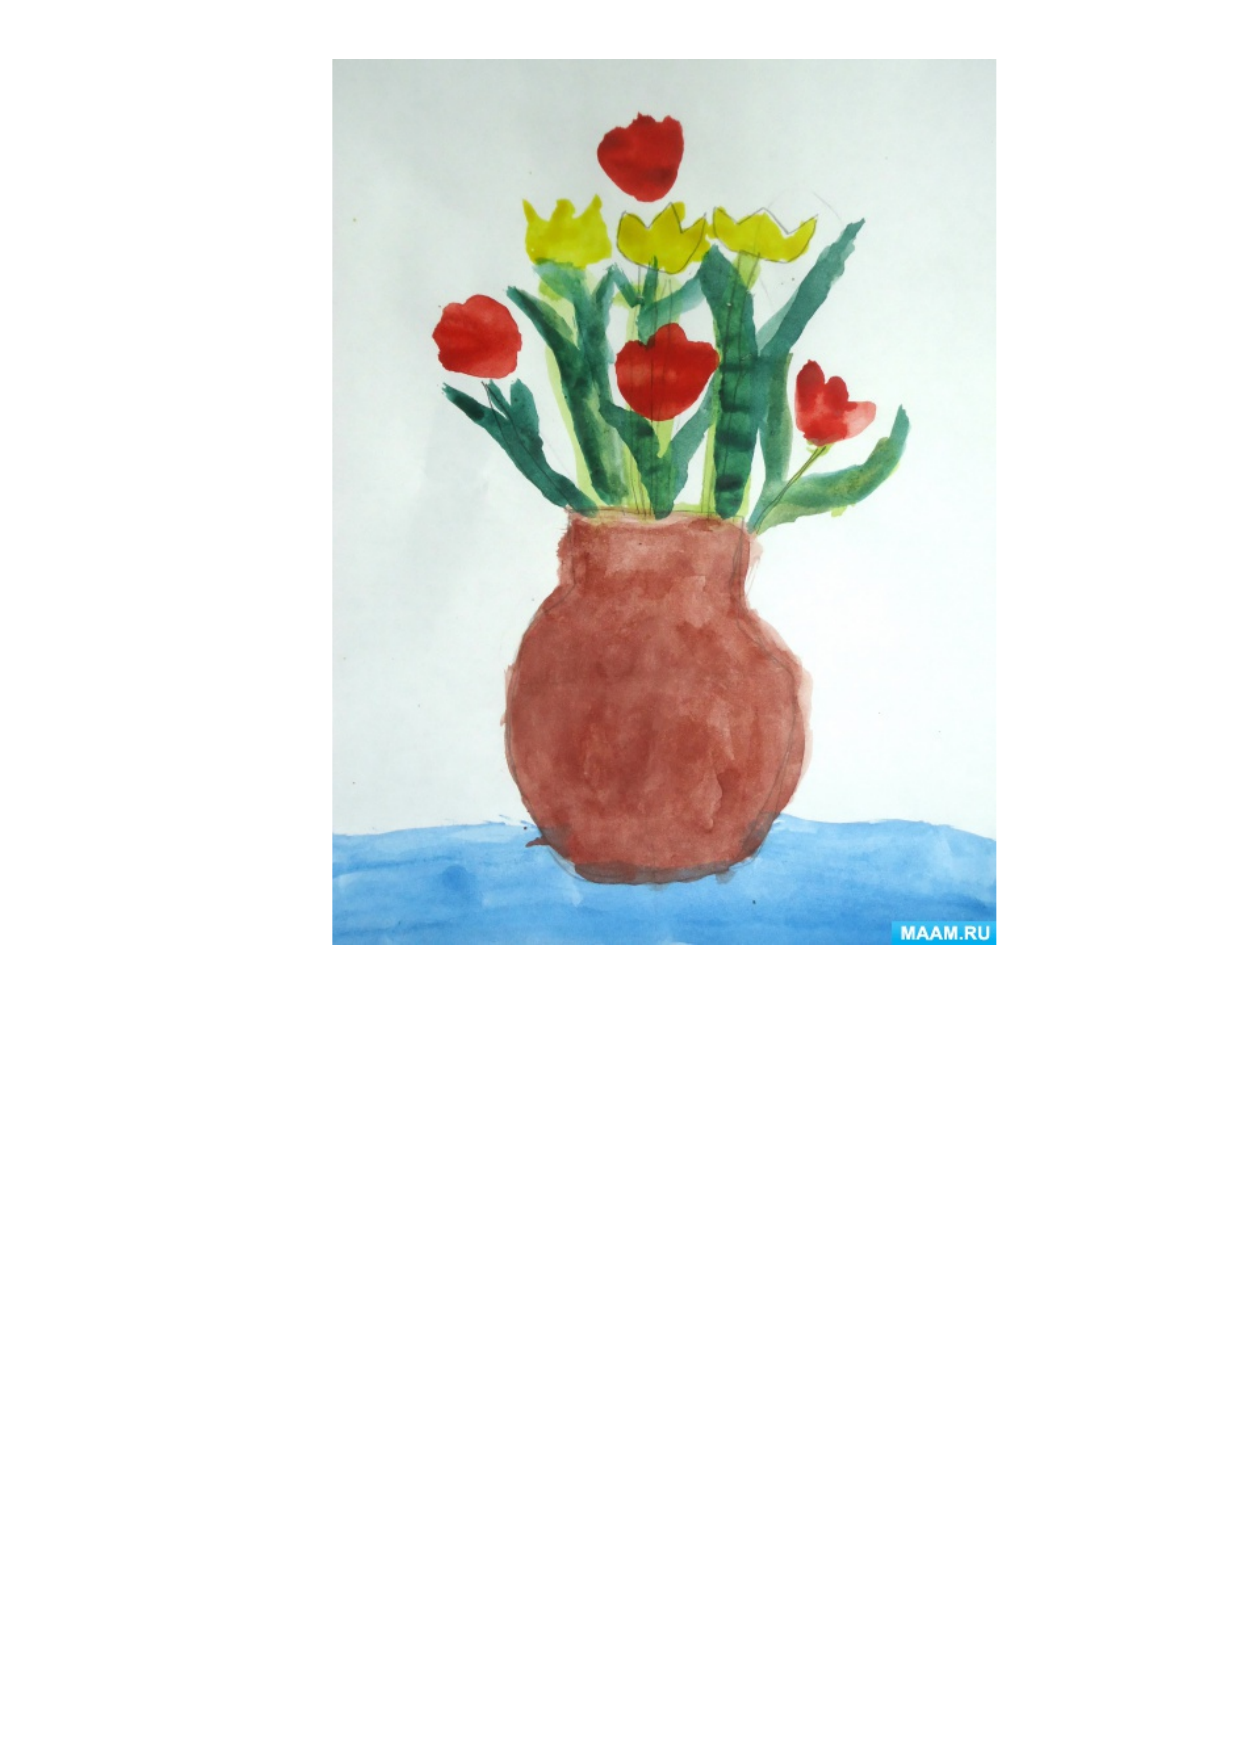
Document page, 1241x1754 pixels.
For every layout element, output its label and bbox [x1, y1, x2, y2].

picture [332, 59, 997, 945]
